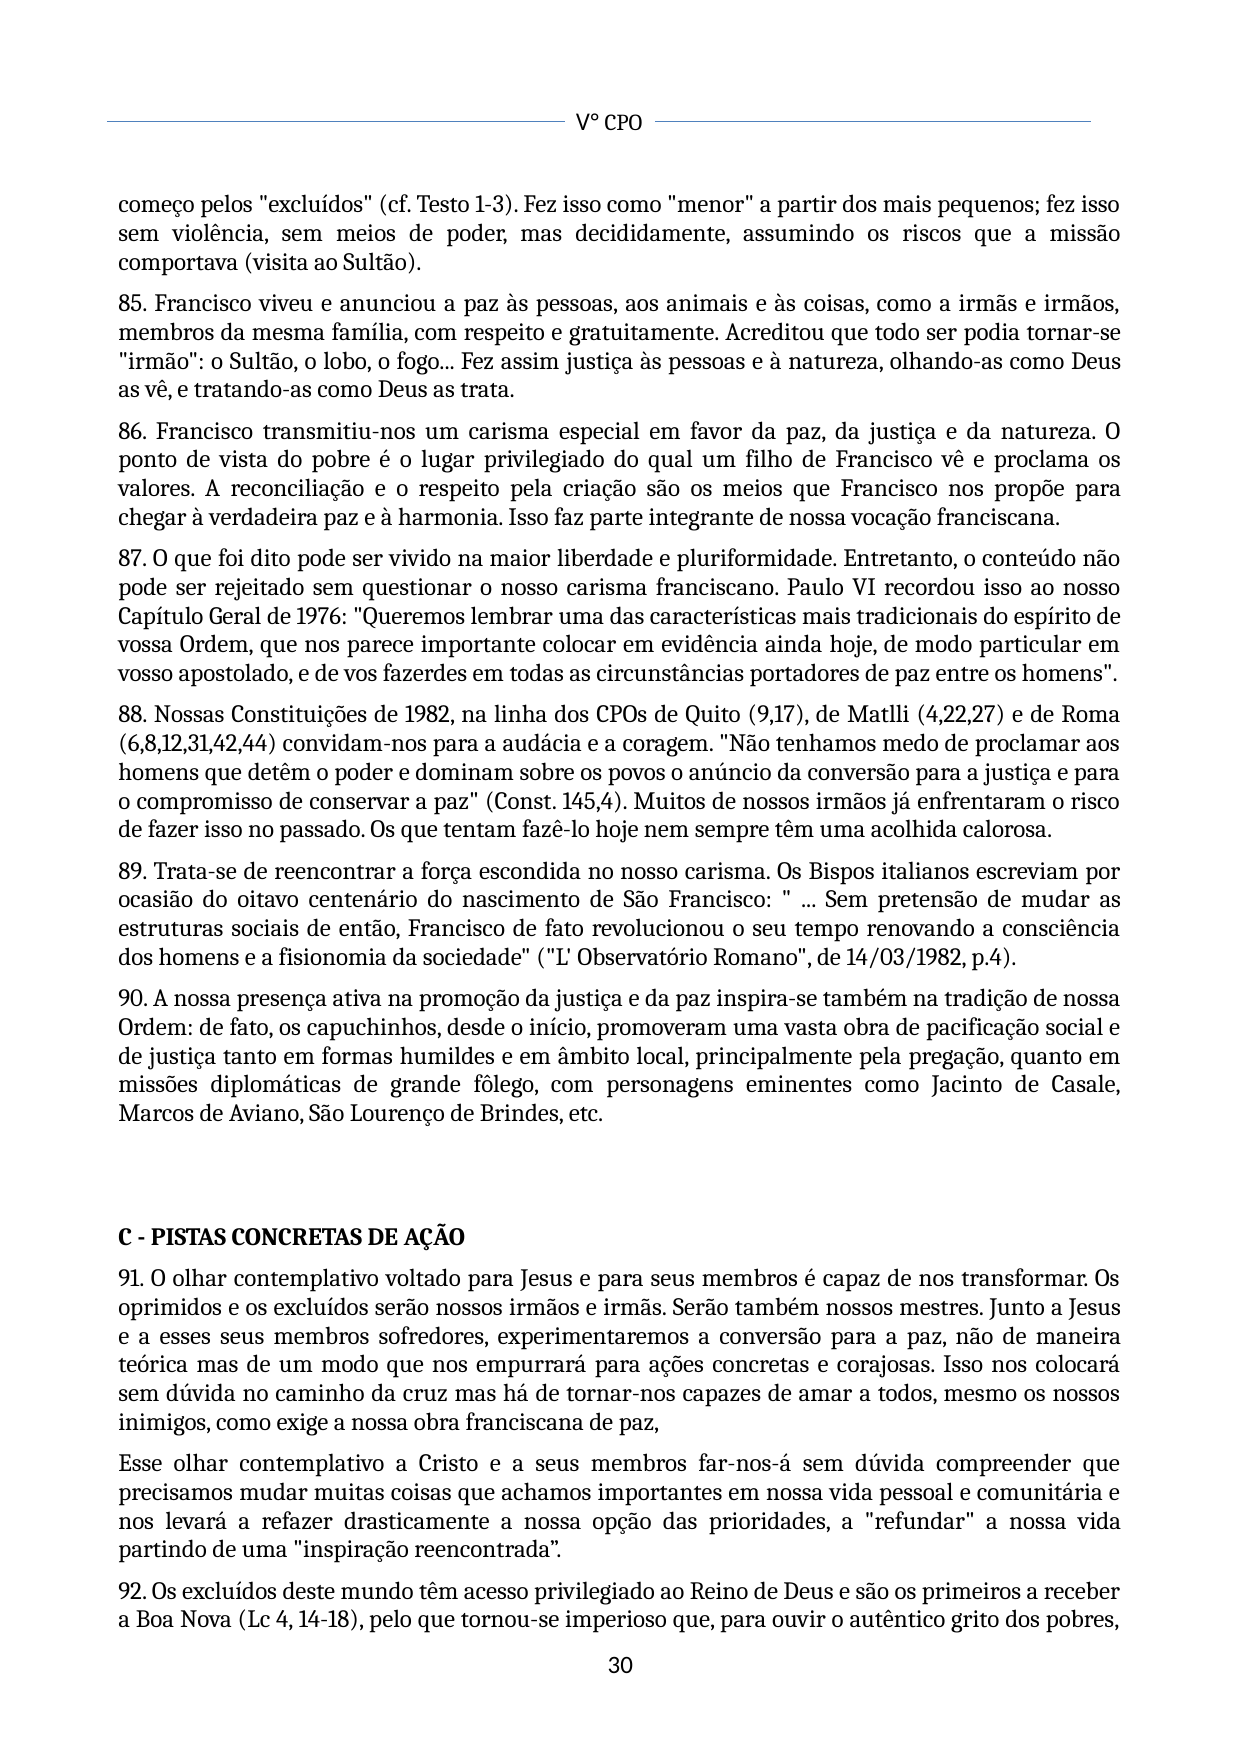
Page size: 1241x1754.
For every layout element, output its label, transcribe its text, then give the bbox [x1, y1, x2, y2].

text 88. Nossas Constituições de 1982, na linha dos CPOs de Quito (9,17), de Matlli (4,22,27) e de Roma (6,8,12,31,42,44) convidam-nos para a audácia e a coragem. "Não tenhamos medo de proclamar aos homens que detêm o poder e dominam sobre os povos o anúncio da conversão para a justiça e para o compromisso de conservar a paz" (Const. 145,4). Muitos de nossos irmãos já enfrentaram o risco de fazer isso no passado. Os que tentam fazê-lo hoje nem sempre têm uma acolhida calorosa. [118, 700, 1122, 844]
text C - PISTAS CONCRETAS DE AÇÃO [118, 1223, 1122, 1252]
text 89. Trata-se de reencontrar a força escondida no nosso carisma. Os Bispos italianos escreviam por ocasião do oitavo centenário do nascimento de São Francisco: " ... Sem pretensão de mudar as estruturas sociais de então, Francisco de fato revolucionou o seu tempo renovando a consciência dos homens e a fisionomia da sociedade" ("L' Observatório Romano", de 14/03/1982, p.4). [118, 857, 1122, 972]
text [118, 1577, 1122, 1634]
text 86. Francisco transmitiu-nos um carisma especial em favor da paz, da justiça e da natureza. O ponto de vista do pobre é o lugar privilegiado do qual um filho de Francisco vê e proclama os valores. A reconciliação e o respeito pela criação são os meios que Francisco nos propõe para chegar à verdadeira paz e à harmonia. Isso faz parte integrante de nossa vocação franciscana. [118, 417, 1122, 532]
text 87. O que foi dito pode ser vivido na maior liberdade e pluriformidade. Entretanto, o conteúdo não pode ser rejeitado sem questionar o nosso carisma franciscano. Paulo VI recordou isso ao nosso Capítulo Geral de 1976: "Queremos lembrar uma das características mais tradicionais do espírito de vossa Ordem, que nos parece importante colocar em evidência ainda hoje, de modo particular em vosso apostolado, e de vos fazerdes em todas as circunstâncias portadores de paz entre os homens". [118, 544, 1122, 688]
text Esse olhar contemplativo a Cristo e a seus membros far-nos-á sem dúvida compreender que precisamos mudar muitas coisas que achamos importantes em nossa vida pessoal e comunitária e nos levará a refazer drasticamente a nossa opção das prioridades, a "refundar" a nossa vida partindo de uma "inspiração reencontrada”. [118, 1449, 1122, 1564]
text 90. A nossa presença ativa na promoção da justiça e da paz inspira-se também na tradição de nossa Ordem: de fato, os capuchinhos, desde o início, promoveram uma vasta obra de pacificação social e de justiça tanto em formas humildes e em âmbito local, principalmente pela pregação, quanto em missões diplomáticas de grande fôlego, com personagens eminentes como Jacinto de Casale, Marcos de Aviano, São Lourenço de Brindes, etc. [118, 984, 1122, 1128]
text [118, 160, 1122, 277]
text 85. Francisco viveu e anunciou a paz às pessoas, aos animais e às coisas, como a irmãs e irmãos, membros da mesma família, com respeito e gratuitamente. Acreditou que todo ser podia tornar-se "irmão": o Sultão, o lobo, o fogo... Fez assim justiça às pessoas e à natureza, olhando-as como Deus as vê, e tratando-as como Deus as trata. [118, 289, 1122, 404]
text 91. O olhar contemplativo voltado para Jesus e para seus membros é capaz de nos transformar. Os oprimidos e os excluídos serão nossos irmãos e irmãs. Serão também nossos mestres. Junto a Jesus e a esses seus membros sofredores, experimentaremos a conversão para a paz, não de maneira teórica mas de um modo que nos empurrará para ações concretas e corajosas. Isso nos colocará sem dúvida no caminho da cruz mas há de tornar-nos capazes de amar a todos, mesmo os nossos inimigos, como exige a nossa obra franciscana de paz, [118, 1264, 1122, 1437]
